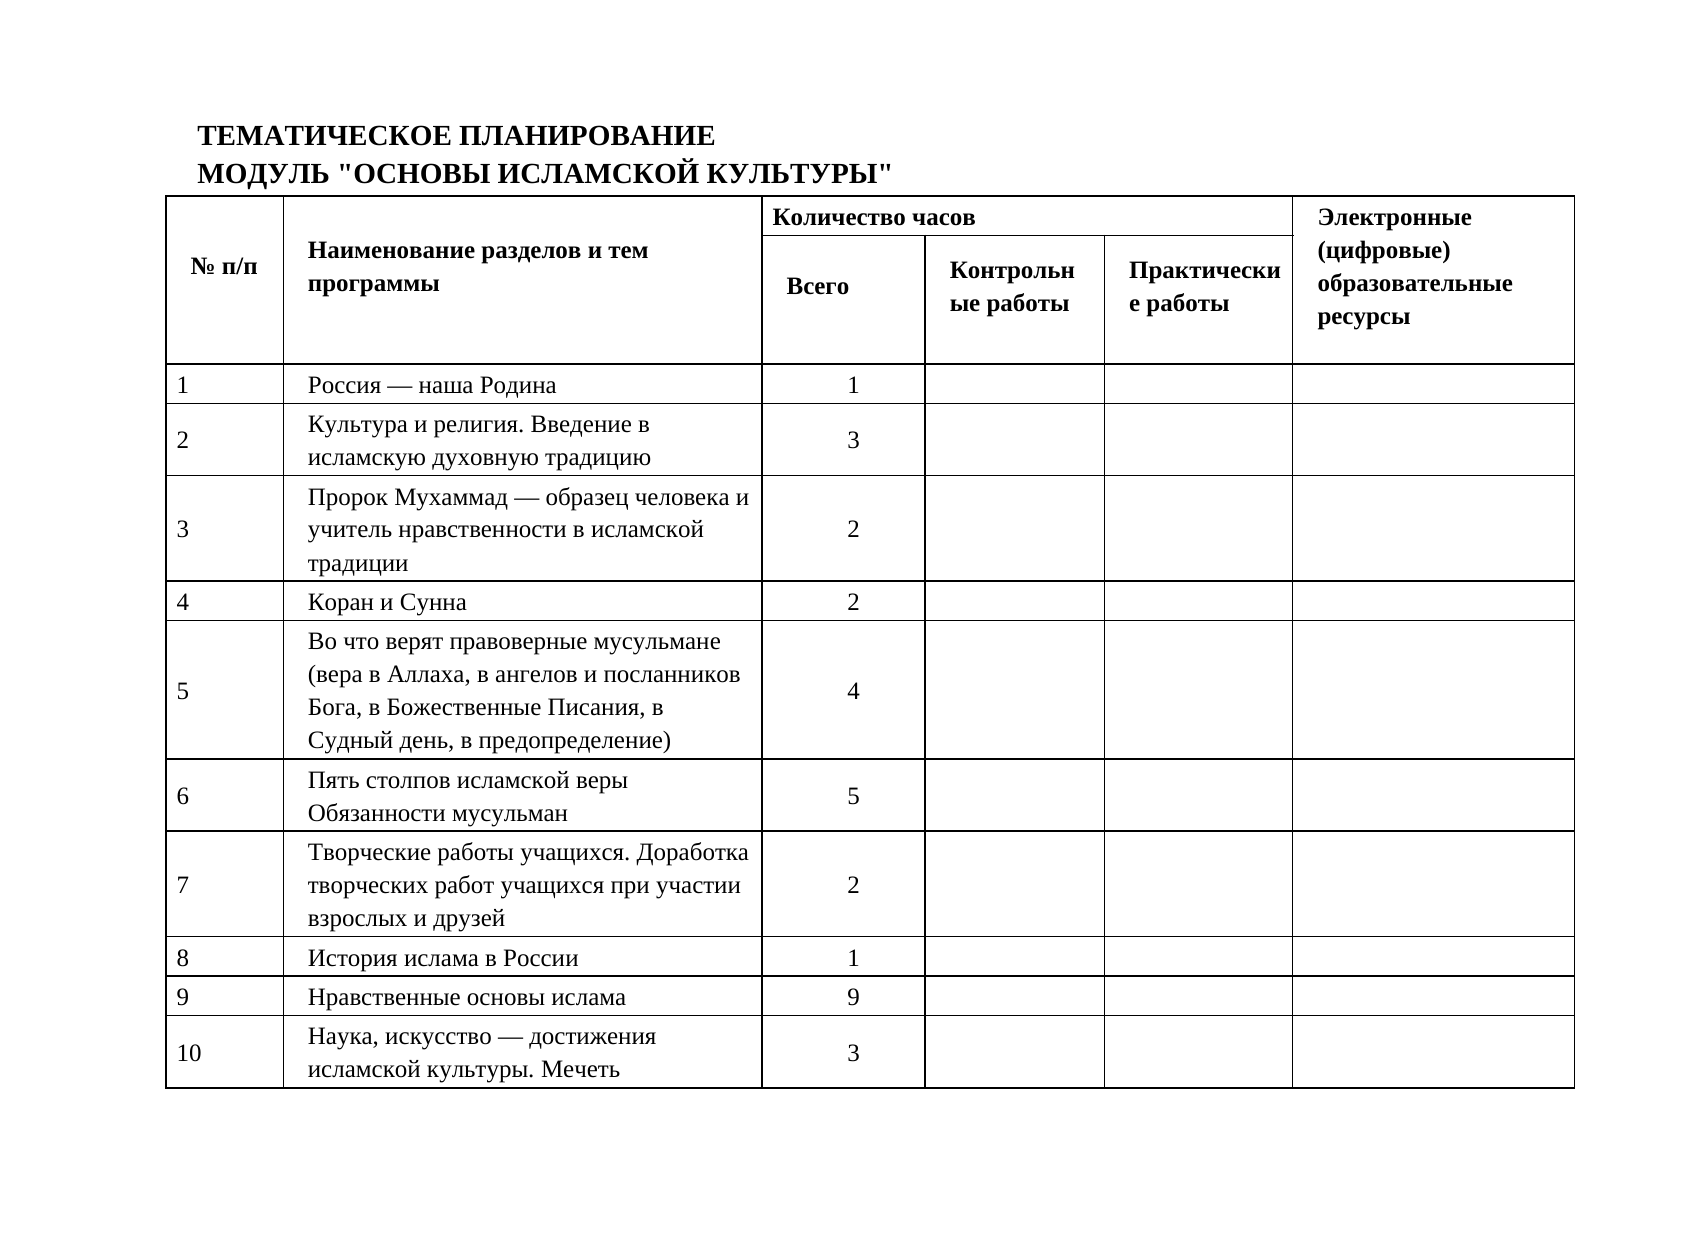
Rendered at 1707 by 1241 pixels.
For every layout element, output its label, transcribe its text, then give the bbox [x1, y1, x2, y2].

table_cell 3 [763, 1016, 924, 1087]
table_cell [1105, 937, 1292, 975]
table_cell 6 [167, 760, 283, 830]
table_cell 2 [167, 404, 283, 475]
table_cell [1105, 582, 1292, 619]
table_cell [1105, 1016, 1292, 1087]
table_cell [926, 365, 1104, 402]
table_cell Нравственные основы ислама [284, 977, 761, 1014]
table_cell [1105, 365, 1292, 402]
table_cell 3 [763, 404, 924, 475]
table_cell [1105, 760, 1292, 830]
table_cell Контрольные работы [926, 236, 1104, 363]
table_cell Культура и религия. Введение в исламскую духовную традицию [284, 404, 761, 475]
table_cell [1293, 582, 1574, 619]
table_cell Творческие работы учащихся. Доработка творческих работ учащихся при участии взрослых и друзей [284, 832, 761, 936]
table_cell 4 [763, 621, 924, 758]
table_cell [1293, 977, 1574, 1014]
table_cell Пять столпов исламской веры Обязанности мусульман [284, 760, 761, 830]
table_cell 8 [167, 937, 283, 975]
table_cell [1293, 1016, 1574, 1087]
table_cell 4 [167, 582, 283, 619]
table_cell [1293, 621, 1574, 758]
table_cell 1 [763, 365, 924, 402]
table_cell 9 [763, 977, 924, 1014]
table_cell [1293, 937, 1574, 975]
text ТЕМАТИЧЕСКОЕ ПЛАНИРОВАНИЕ [190, 118, 1618, 152]
table_cell 2 [763, 832, 924, 936]
table_cell [1105, 977, 1292, 1014]
table_cell [926, 832, 1104, 936]
table_header Количество часов [763, 197, 1292, 234]
table_cell [926, 621, 1104, 758]
table_cell 5 [763, 760, 924, 830]
table_cell 1 [167, 365, 283, 402]
table_cell 2 [763, 476, 924, 580]
table_cell [926, 582, 1104, 619]
table_cell История ислама в России [284, 937, 761, 975]
table_header Электронные (цифровые) образовательные ресурсы [1293, 197, 1574, 363]
table_cell 1 [763, 937, 924, 975]
table_cell Практические работы [1105, 236, 1292, 363]
table_cell 5 [167, 621, 283, 758]
table_cell 9 [167, 977, 283, 1014]
table_cell [1105, 621, 1292, 758]
table_cell Во что верят правоверные мусульмане (вера в Аллаха, в ангелов и посланников Бога, в Божественные Писания, в Судный день, в предопределение) [284, 621, 761, 758]
table_cell 3 [167, 476, 283, 580]
table_cell [1105, 832, 1292, 936]
text МОДУЛЬ "ОСНОВЫ ИСЛАМСКОЙ КУЛЬТУРЫ" [190, 157, 1618, 190]
table_cell 2 [763, 582, 924, 619]
table_cell [1293, 404, 1574, 475]
table_cell [926, 476, 1104, 580]
table_cell 7 [167, 832, 283, 936]
table_cell Россия — наша Родина [284, 365, 761, 402]
table_cell [926, 937, 1104, 975]
table_cell [1105, 404, 1292, 475]
table_cell [926, 977, 1104, 1014]
table_header Наименование разделов и тем программы [284, 197, 761, 363]
table_cell [926, 760, 1104, 830]
table_cell [926, 404, 1104, 475]
table_cell [926, 1016, 1104, 1087]
table_cell Наука, искусство — достижения исламской культуры. Мечеть [284, 1016, 761, 1087]
table_cell Коран и Сунна [284, 582, 761, 619]
table_cell [1105, 476, 1292, 580]
table_cell [1293, 476, 1574, 580]
table_cell 10 [167, 1016, 283, 1087]
table_cell Пророк Мухаммад — образец человека и учитель нравственности в исламской традиции [284, 476, 761, 580]
table_header № п/п [167, 197, 283, 363]
table_cell Всего [763, 236, 924, 363]
table_cell [1293, 365, 1574, 402]
table_cell [1293, 760, 1574, 830]
table_cell [1293, 832, 1574, 936]
